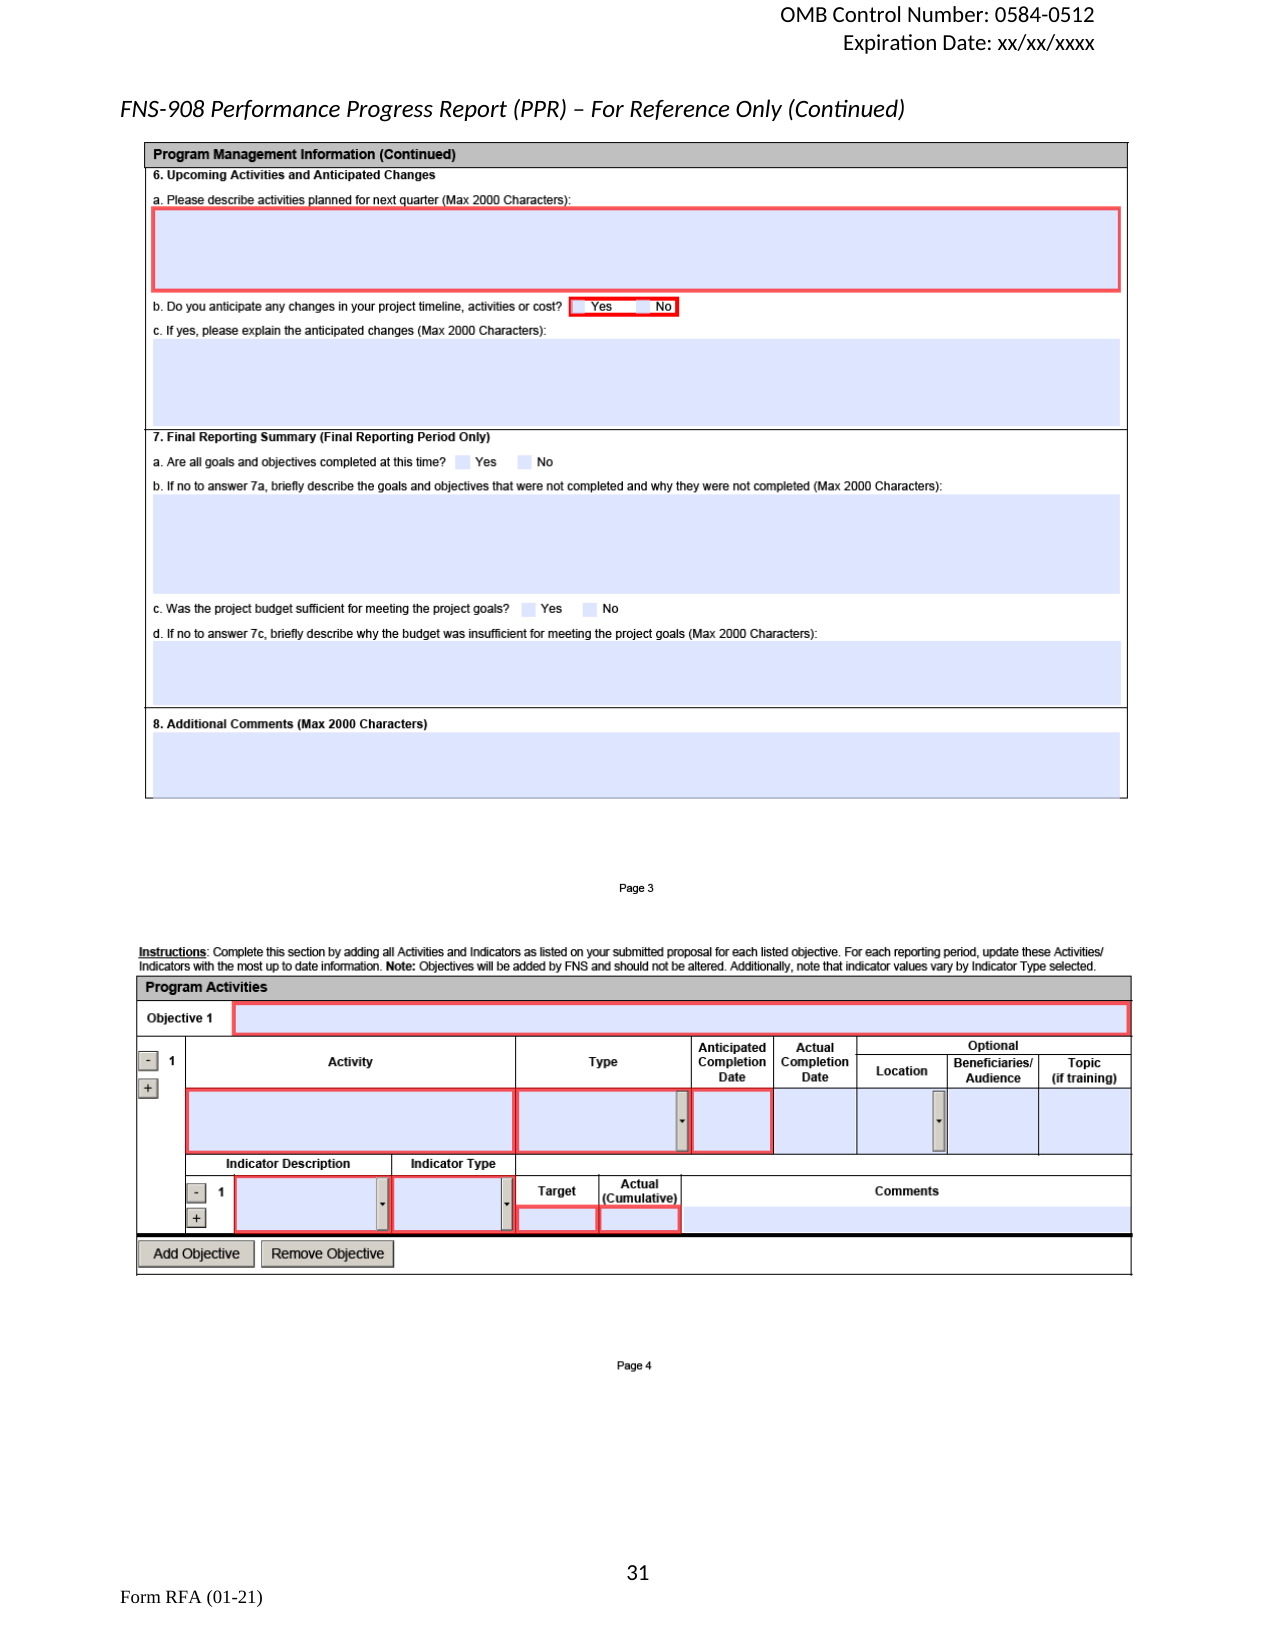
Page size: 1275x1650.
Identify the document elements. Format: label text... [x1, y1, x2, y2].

picture [120, 126, 1154, 914]
text FNS-908 Performance Progress Report (PPR) – For Reference Only (Continued) [120, 93, 1102, 123]
picture [120, 938, 1154, 1399]
